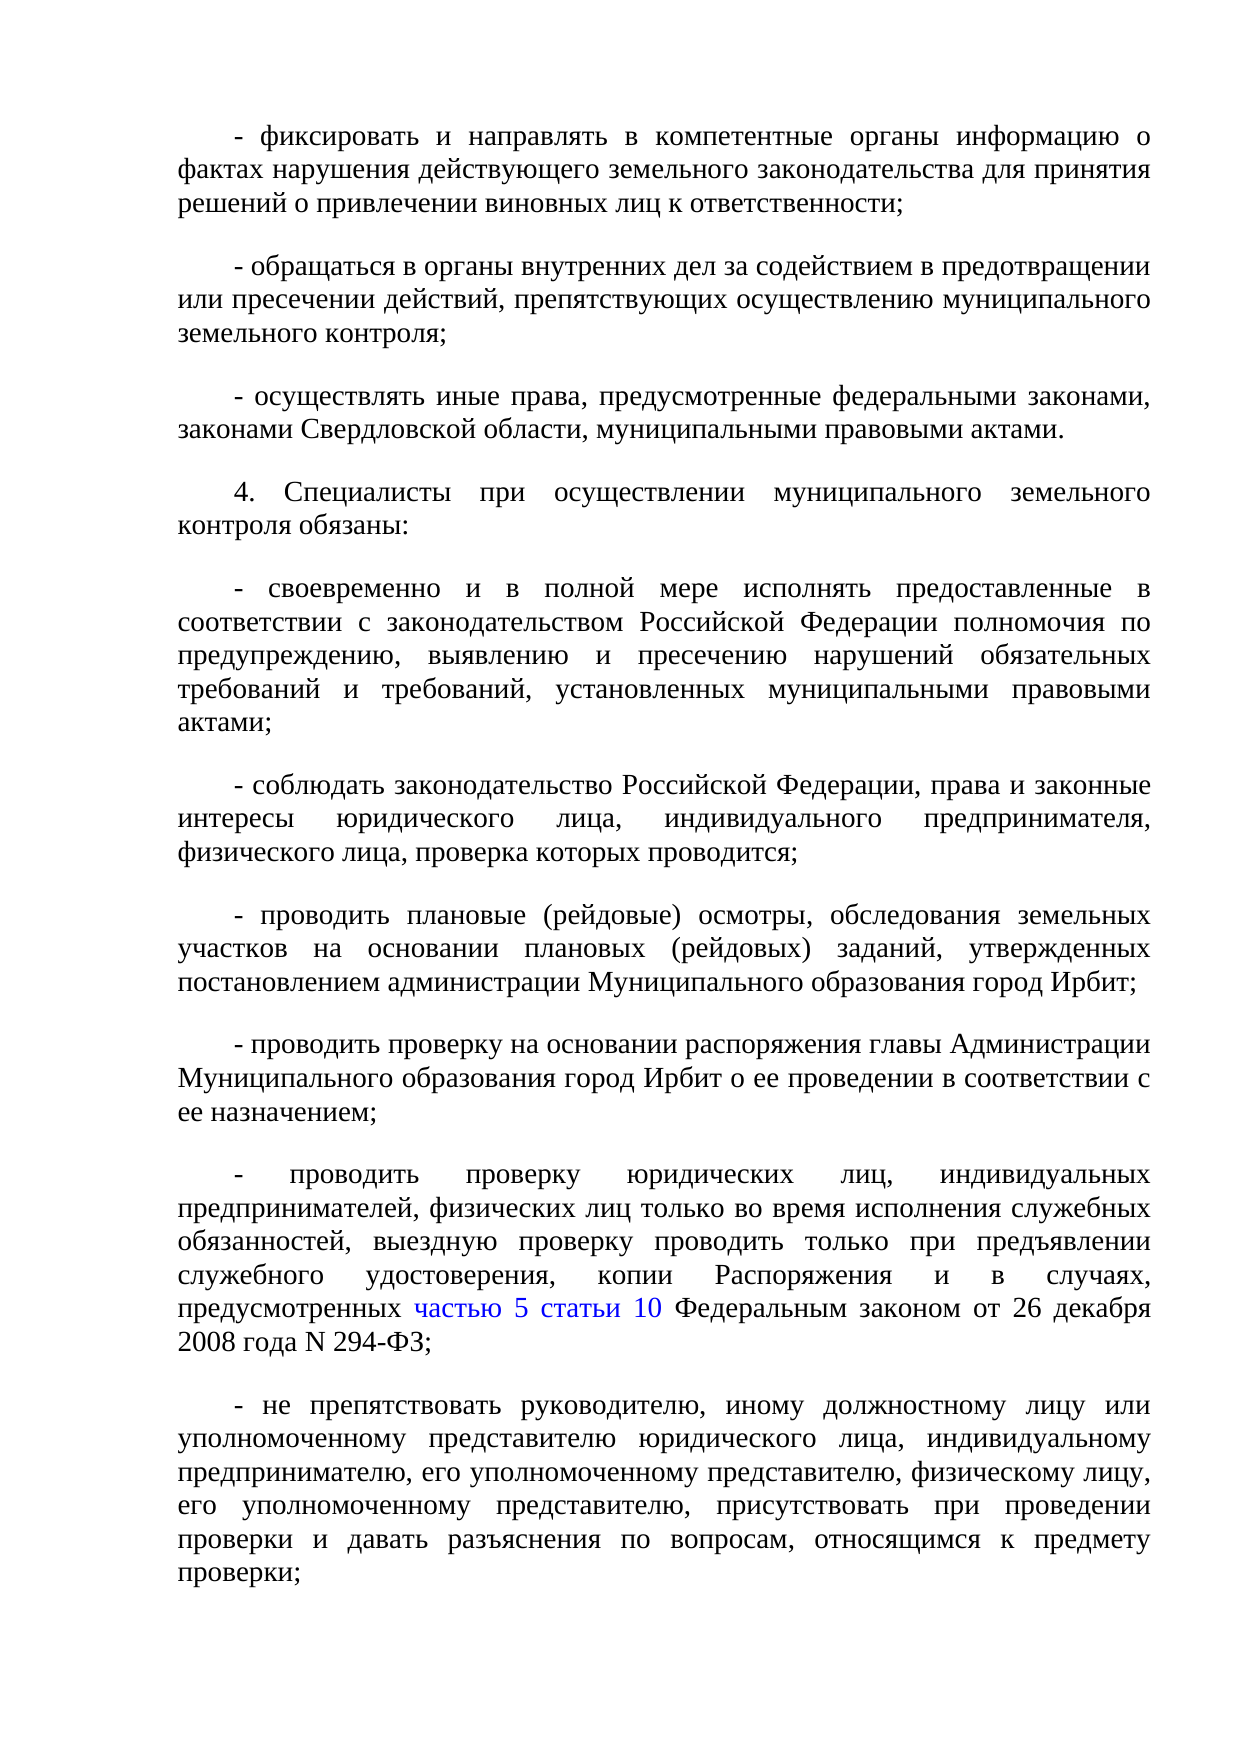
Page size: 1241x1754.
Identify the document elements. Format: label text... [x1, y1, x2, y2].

text - проводить проверку на основании распоряжения главы Администрации Муниципального образования город Ирбит о ее проведении в соответствии с ее назначением; [177, 1027, 1152, 1127]
text - проводить проверку юридических лиц, индивидуальных предпринимателей, физических лиц только во время исполнения служебных обязанностей, выездную проверку проводить только при предъявлении служебного удостоверения, копии Распоряжения и в случаях, предусмотренных частью 5 статьи 10 Федеральным законом от 26 декабря 2008 года N 294-ФЗ; [177, 1156, 1152, 1358]
text - обращаться в органы внутренних дел за содействием в предотвращении или пресечении действий, препятствующих осуществлению муниципального земельного контроля; [177, 248, 1152, 348]
text - не препятствовать руководителю, иному должностному лицу или уполномоченному представителю юридического лица, индивидуальному предпринимателю, его уполномоченному представителю, физическому лицу, его уполномоченному представителю, присутствовать при проведении проверки и давать разъяснения по вопросам, относящимся к предмету проверки; [177, 1387, 1152, 1588]
text - своевременно и в полной мере исполнять предоставленные в соответствии с законодательством Российской Федерации полномочия по предупреждению, выявлению и пресечению нарушений обязательных требований и требований, установленных муниципальными правовыми актами; [177, 570, 1152, 738]
text - соблюдать законодательство Российской Федерации, права и законные интересы юридического лица, индивидуального предпринимателя, физического лица, проверка которых проводится; [177, 767, 1152, 868]
text - осуществлять иные права, предусмотренные федеральными законами, законами Свердловской области, муниципальными правовыми актами. [177, 378, 1152, 445]
text - фиксировать и направлять в компетентные органы информацию о фактах нарушения действующего земельного законодательства для принятия решений о привлечении виновных лиц к ответственности; [177, 118, 1152, 219]
text 4. Специалисты при осуществлении муниципального земельного контроля обязаны: [177, 474, 1152, 541]
text - проводить плановые (рейдовые) осмотры, обследования земельных участков на основании плановых (рейдовых) заданий, утвержденных постановлением администрации Муниципального образования город Ирбит; [177, 897, 1152, 997]
